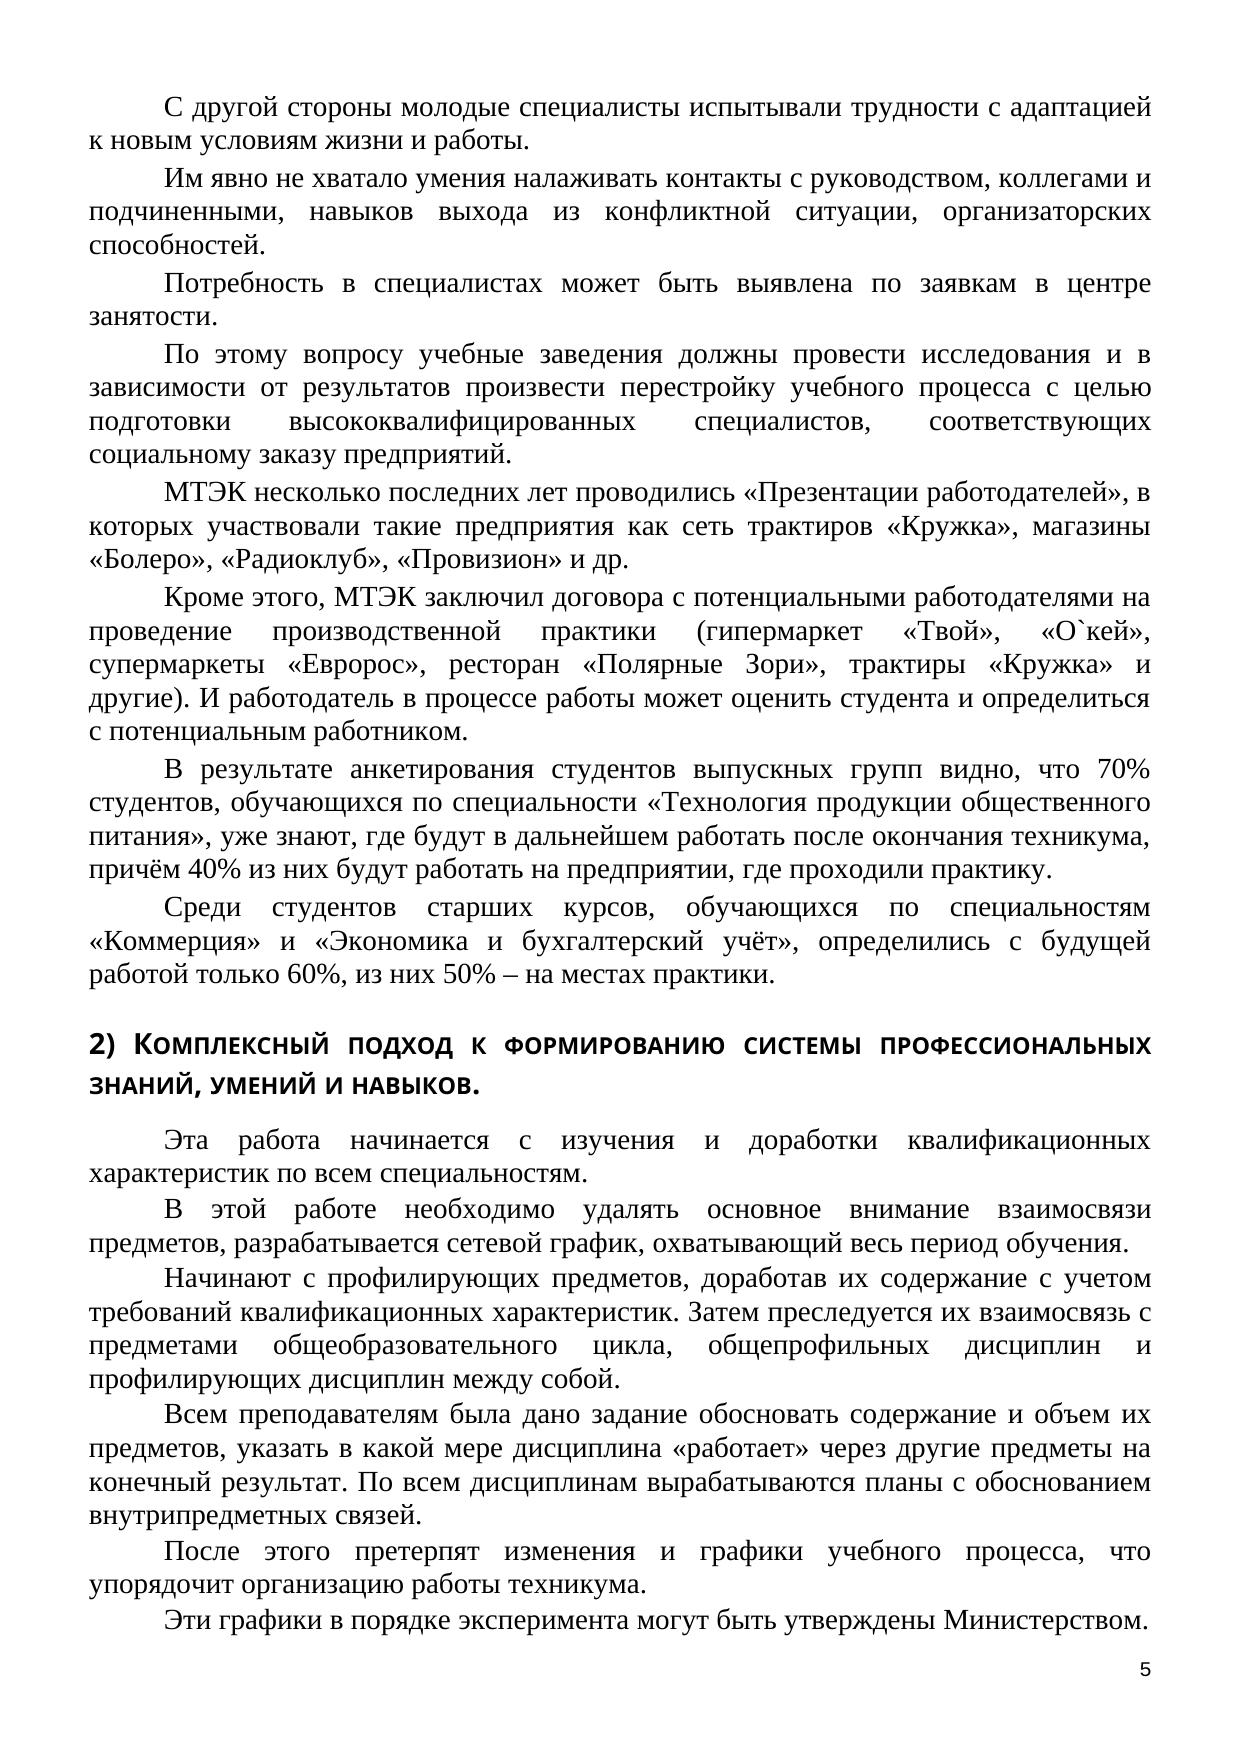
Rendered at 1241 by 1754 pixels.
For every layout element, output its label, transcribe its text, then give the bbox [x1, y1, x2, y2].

text Среди студентов старших курсов, обучающихся по специальностям «Коммерция» и «Экономика и бухгалтерский учёт», определились с будущей работой только 60%, из них 50% – на местах практики. [89, 889, 1152, 990]
text Кроме этого, МТЭК заключил договора с потенциальными работодателями на проведение производственной практики (гипермаркет «Твой», «О`кей», супермаркеты «Евророс», ресторан «Полярные Зори», трактиры «Кружка» и другие). И работодатель в процессе работы может оценить студента и определиться с потенциальным работником. [89, 579, 1152, 747]
text Им явно не хватало умения налаживать контакты с руководством, коллегами и подчиненными, навыков выхода из конфликтной ситуации, организаторских способностей. [89, 160, 1152, 261]
text В этой работе необходимо удалять основное внимание взаимосвязи предметов, разрабатывается сетевой график, охватывающий весь период обучения. [89, 1191, 1152, 1258]
text Эти графики в порядке эксперимента могут быть утверждены Министерством. [89, 1602, 1152, 1636]
text МТЭК несколько последних лет проводились «Презентации работодателей», в которых участвовали такие предприятия как сеть трактиров «Кружка», магазины «Болеро», «Радиоклуб», «Провизион» и др. [89, 474, 1152, 575]
text С другой стороны молодые специалисты испытывали трудности с адаптацией к новым условиям жизни и работы. [89, 89, 1152, 156]
text В результате анкетирования студентов выпускных групп видно, что 70% студентов, обучающихся по специальности «Технология продукции общественного питания», уже знают, где будут в дальнейшем работать после окончания техникума, причём 40% из них будут работать на предприятии, где проходили практику. [89, 751, 1152, 885]
text Всем преподавателям была дано задание обосновать содержание и объем их предметов, указать в какой мере дисциплина «работает» через другие предметы на конечный результат. По всем дисциплинам вырабатываются планы с обоснованием внутрипредметных связей. [89, 1397, 1152, 1531]
text По этому вопросу учебные заведения должны провести исследования и в зависимости от результатов произвести перестройку учебного процесса с целью подготовки высококвалифицированных специалистов, соответствующих социальному заказу предприятий. [89, 336, 1152, 470]
text Потребность в специалистах может быть выявлена по заявкам в центре занятости. [89, 265, 1152, 332]
text Начинают с профилирующих предметов, доработав их содержание с учетом требований квалификационных характеристик. Затем преследуется их взаимосвязь с предметами общеобразовательного цикла, общепрофильных дисциплин и профилирующих дисциплин между собой. [89, 1260, 1152, 1394]
text После этого претерпят изменения и графики учебного процесса, что упорядочит организацию работы техникума. [89, 1533, 1152, 1600]
text Эта работа начинается с изучения и доработки квалификационных характеристик по всем специальностям. [89, 1122, 1152, 1189]
text 2) Комплексный подход к формированию системы профессиональных знаний, умений и навыков. [89, 1023, 1152, 1103]
